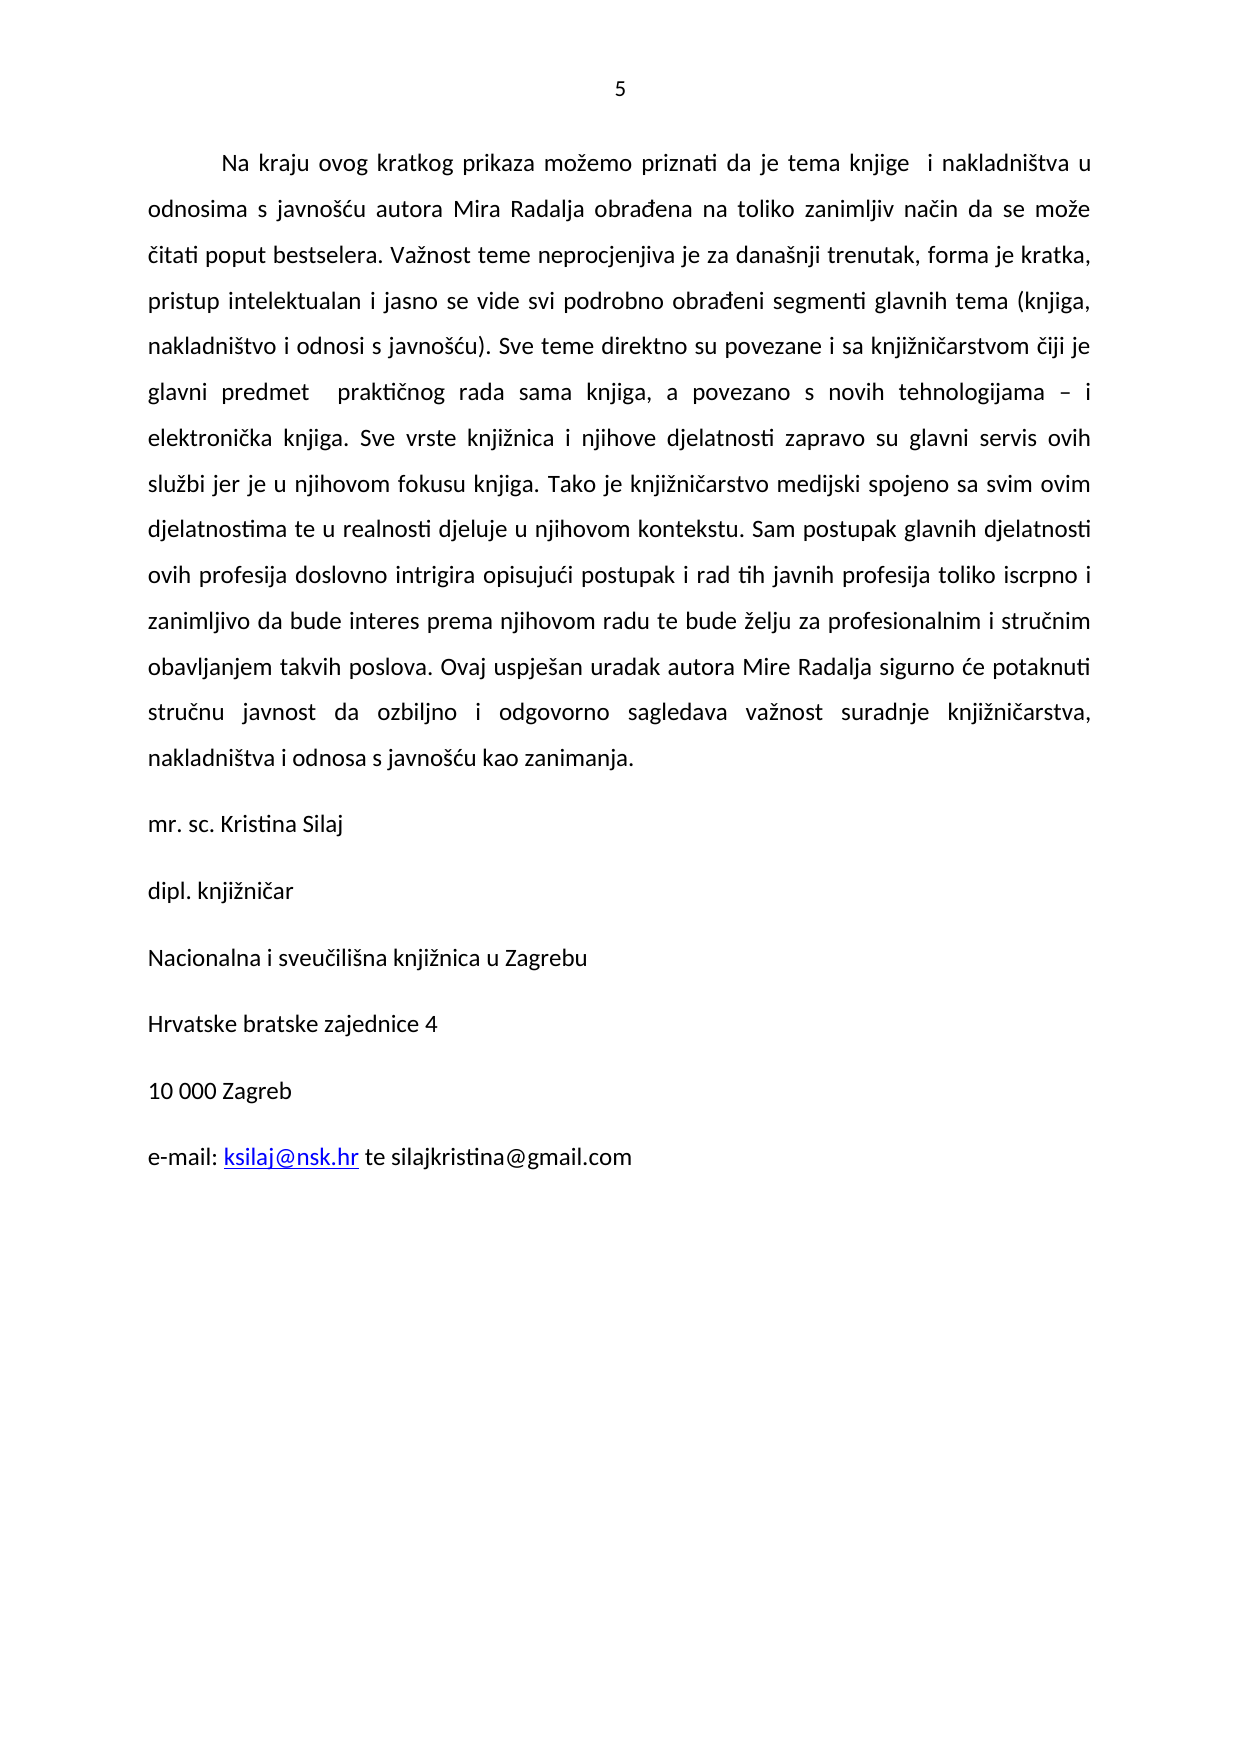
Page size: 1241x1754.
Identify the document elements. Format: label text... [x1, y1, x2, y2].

text Nacionalna i sveučilišna knjižnica u Zagrebu [148, 942, 1093, 972]
text 10 000 Zagreb [148, 1075, 1093, 1105]
text mr. sc. Kristina Silaj [148, 809, 1093, 839]
text e-mail: ksilaj@nsk.hr te silajkristina@gmail.com [148, 1141, 1093, 1172]
text dipl. knjižničar [148, 875, 1093, 906]
text Na kraju ovog kratkog prikaza možemo priznati da je tema knjige i nakladništva u odnosima s javnošću autora Mira Radalja obrađena na toliko zanimljiv način da se može čitati poput bestselera. Važnost teme neprocjenjiva je za današnji trenutak, forma je kratka, pristup intelektualan i jasno se vide svi podrobno obrađeni segmenti glavnih tema (knjiga, nakladništvo i odnosi s javnošću). Sve teme direktno su povezane i sa knjižničarstvom čiji je glavni predmet praktičnog rada sama knjiga, a povezano s novih tehnologijama – i elektronička knjiga. Sve vrste knjižnica i njihove djelatnosti zapravo su glavni servis ovih službi jer je u njihovom fokusu knjiga. Tako je knjižničarstvo medijski spojeno sa svim ovim djelatnostima te u realnosti djeluje u njihovom kontekstu. Sam postupak glavnih djelatnosti ovih profesija doslovno intrigira opisujući postupak i rad tih javnih profesija toliko iscrpno i zanimljivo da bude interes prema njihovom radu te bude želju za profesionalnim i stručnim obavljanjem takvih poslova. Ovaj uspješan uradak autora Mire Radalja sigurno će potaknuti stručnu javnost da ozbiljno i odgovorno sagledava važnost suradnje knjižničarstva, nakladništva i odnosa s javnošću kao zanimanja. [148, 148, 1093, 773]
text Hrvatske bratske zajednice 4 [148, 1008, 1093, 1039]
